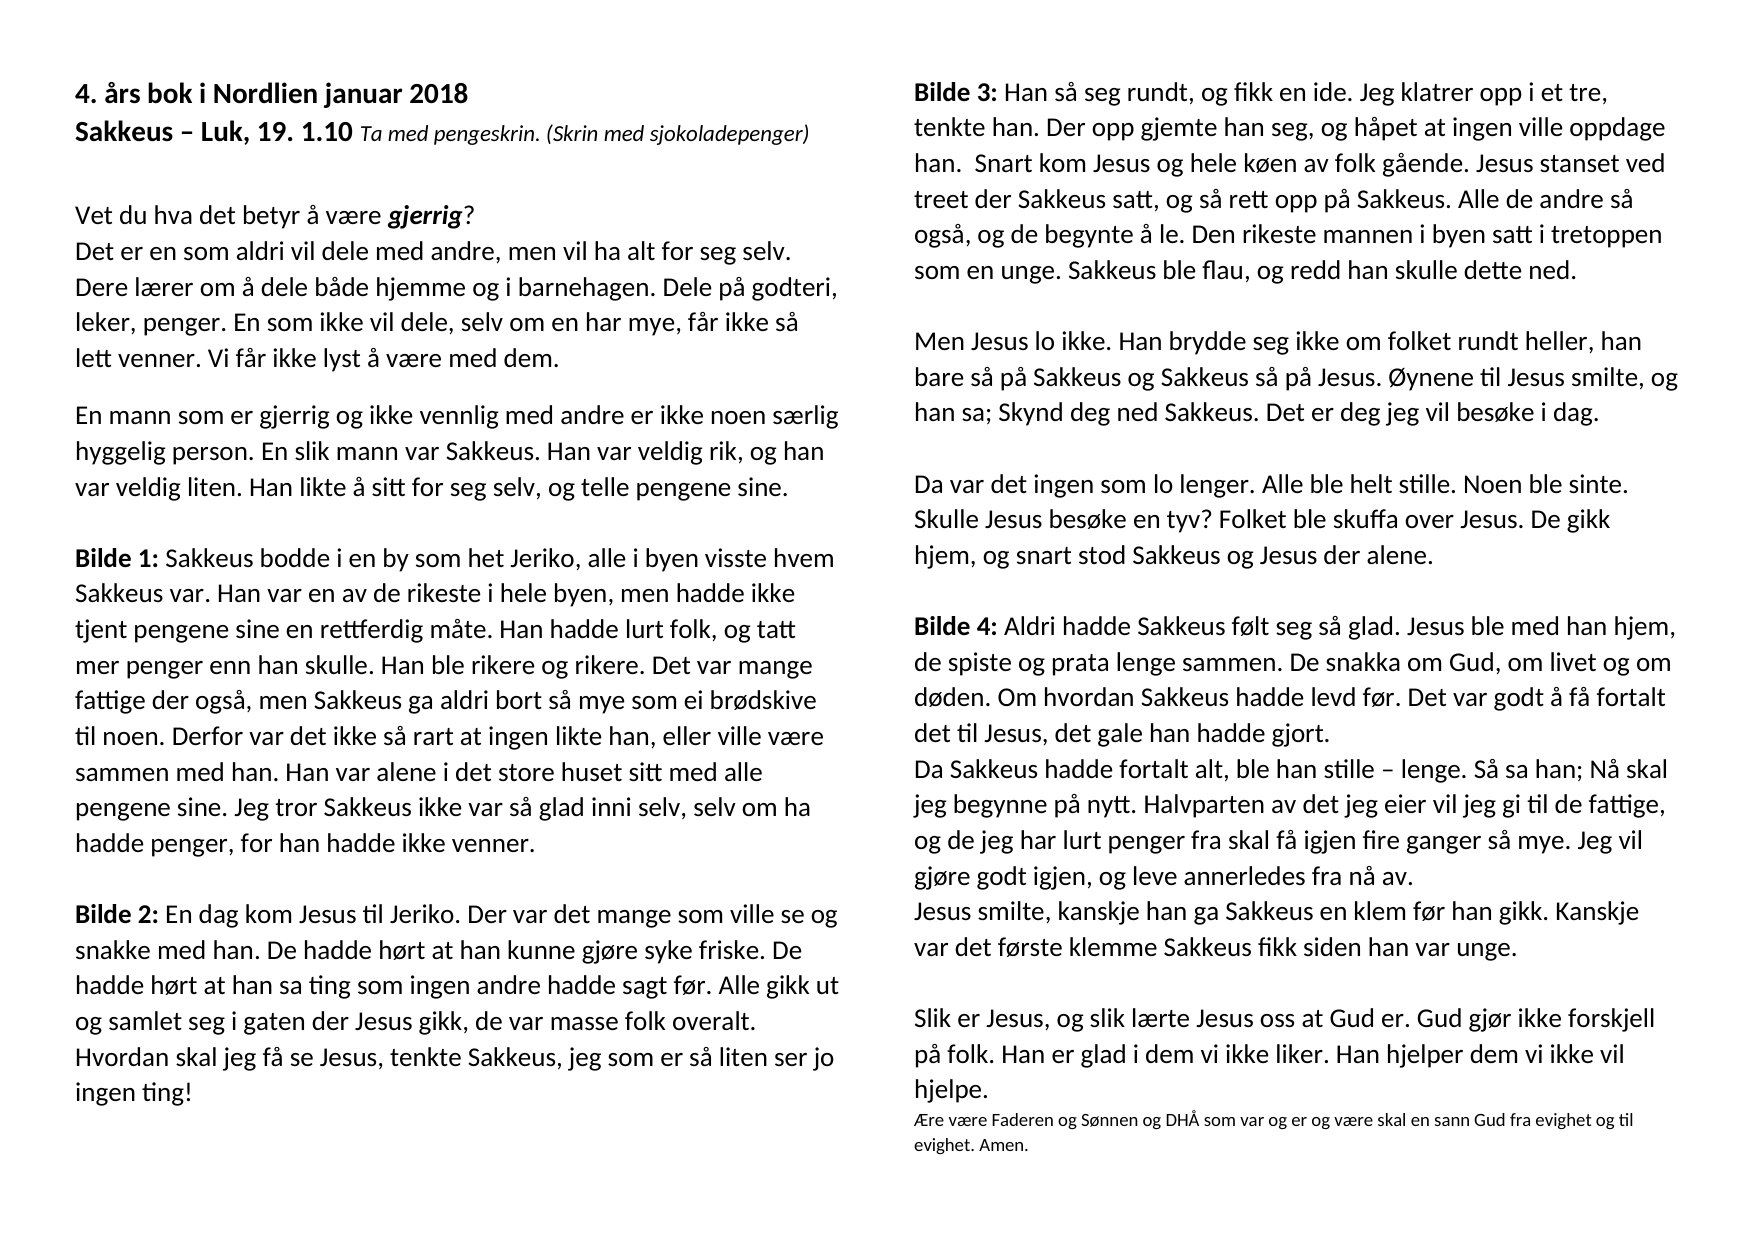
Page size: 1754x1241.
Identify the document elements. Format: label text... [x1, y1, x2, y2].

text Bilde 4: Aldri hadde Sakkeus følt seg så glad. Jesus ble med han hjem, de spiste og prata lenge sammen. De snakka om Gud, om livet og om døden. Om hvordan Sakkeus hadde levd før. Det var godt å få fortalt det til Jesus, det gale han hadde gjort. [914, 609, 1679, 749]
text Da Sakkeus hadde fortalt alt, ble han stille – lenge. Så sa han; Nå skal jeg begynne på nytt. Halvparten av det jeg eier vil jeg gi til de fattige, og de jeg har lurt penger fra skal få igjen fire ganger så mye. Jeg vil gjøre godt igjen, og leve annerledes fra nå av. [914, 752, 1679, 892]
text 4. års bok i Nordlien januar 2018 [75, 75, 840, 111]
text Da var det ingen som lo lenger. Alle ble helt stille. Noen ble sinte. Skulle Jesus besøke en tyv? Folket ble skuffa over Jesus. De gikk hjem, og snart stod Sakkeus og Jesus der alene. [914, 467, 1679, 571]
text Bilde 3: Han så seg rundt, og fikk en ide. Jeg klatrer opp i et tre, tenkte han. Der opp gjemte han seg, og håpet at ingen ville oppdage han. Snart kom Jesus og hele køen av folk gående. Jesus stanset ved treet der Sakkeus satt, og så rett opp på Sakkeus. Alle de andre så også, og de begynte å le. Den rikeste mannen i byen satt i tretoppen som en unge. Sakkeus ble flau, og redd han skulle dette ned. [914, 75, 1679, 286]
text Det er en som aldri vil dele med andre, men vil ha alt for seg selv. Dere lærer om å dele både hjemme og i barnehagen. Dele på godteri, leker, penger. En som ikke vil dele, selv om en har mye, får ikke så lett venner. Vi får ikke lyst å være med dem. [75, 234, 840, 374]
text Ære være Faderen og Sønnen og DHÅ som var og er og være skal en sann Gud fra evighet og til evighet. Amen. [914, 1108, 1679, 1156]
text Vet du hva det betyr å være gjerrig? [75, 198, 840, 231]
text Bilde 2: En dag kom Jesus til Jeriko. Der var det mange som ville se og snakke med han. De hadde hørt at han kunne gjøre syke friske. De hadde hørt at han sa ting som ingen andre hadde sagt før. Alle gikk ut og samlet seg i gaten der Jesus gikk, de var masse folk overalt. Hvordan skal jeg få se Jesus, tenkte Sakkeus, jeg som er så liten ser jo ingen ting! [75, 897, 840, 1108]
text En mann som er gjerrig og ikke vennlig med andre er ikke noen særlig hyggelig person. En slik mann var Sakkeus. Han var veldig rik, og han var veldig liten. Han likte å sitt for seg selv, og telle pengene sine. [75, 398, 840, 503]
text Sakkeus – Luk, 19. 1.10 Ta med pengeskrin. (Skrin med sjokoladepenger) [75, 113, 840, 149]
text Bilde 1: Sakkeus bodde i en by som het Jeriko, alle i byen visste hvem Sakkeus var. Han var en av de rikeste i hele byen, men hadde ikke tjent pengene sine en rettferdig måte. Han hadde lurt folk, og tatt mer penger enn han skulle. Han ble rikere og rikere. Det var mange fattige der også, men Sakkeus ga aldri bort så mye som ei brødskive til noen. Derfor var det ikke så rart at ingen likte han, eller ville være sammen med han. Han var alene i det store huset sitt med alle pengene sine. Jeg tror Sakkeus ikke var så glad inni selv, selv om ha hadde penger, for han hadde ikke venner. [75, 541, 840, 859]
text Jesus smilte, kanskje han ga Sakkeus en klem før han gikk. Kanskje var det første klemme Sakkeus fikk siden han var unge. [914, 894, 1679, 963]
text Men Jesus lo ikke. Han brydde seg ikke om folket rundt heller, han bare så på Sakkeus og Sakkeus så på Jesus. Øynene til Jesus smilte, og han sa; Skynd deg ned Sakkeus. Det er deg jeg vil besøke i dag. [914, 324, 1679, 429]
text Slik er Jesus, og slik lærte Jesus oss at Gud er. Gud gjør ikke forskjell på folk. Han er glad i dem vi ikke liker. Han hjelper dem vi ikke vil hjelpe. [914, 1001, 1679, 1106]
